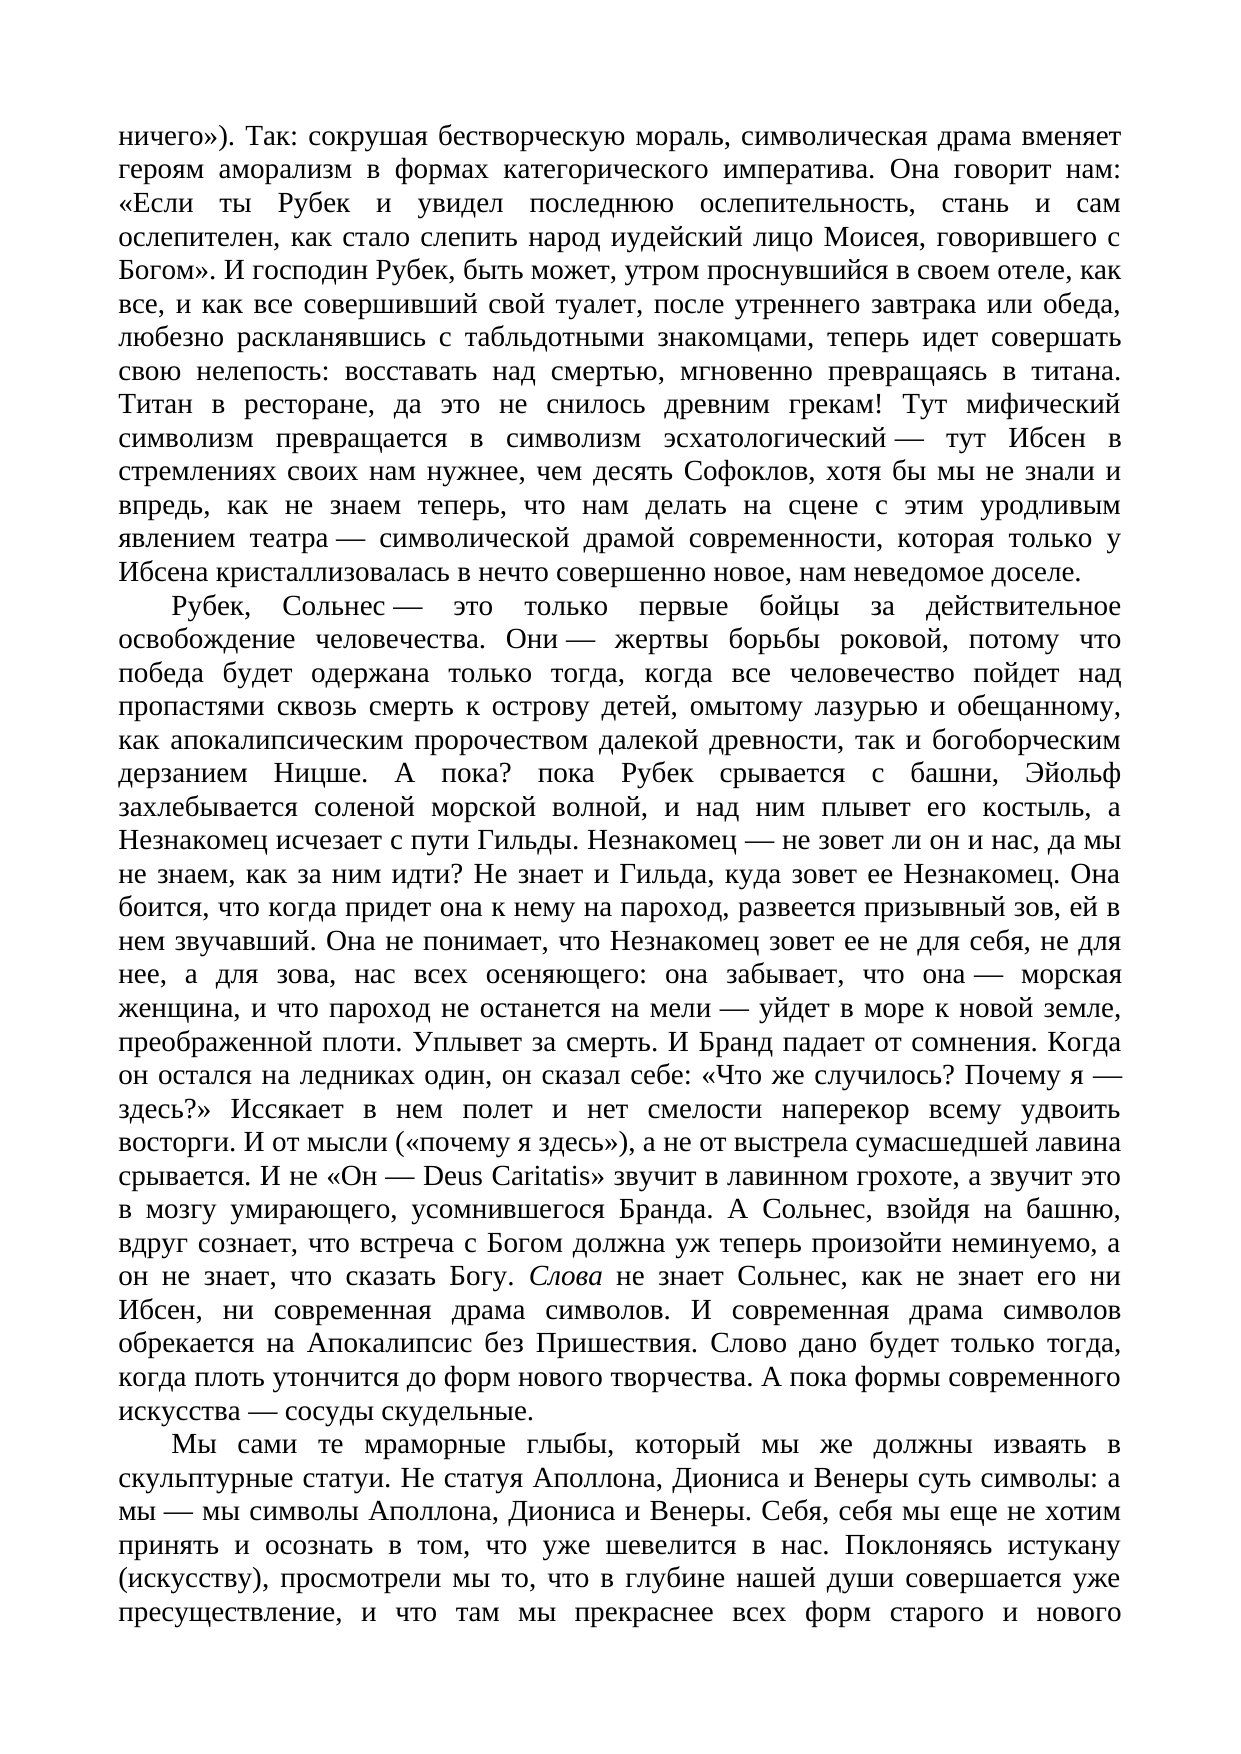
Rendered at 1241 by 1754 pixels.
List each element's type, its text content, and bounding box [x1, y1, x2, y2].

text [118, 118, 1122, 588]
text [118, 1426, 1122, 1627]
text Рубек, Сольнес — это только первые бойцы за действительное освобождение человечества. Они — жертвы борьбы роковой, потому что победа будет одержана только тогда, {281} когда все человечество пойдет над пропастями сквозь смерть к острову детей, омытому лазурью и обещанному, как апокалипсическим пророчеством далекой древности, так и богоборческим дерзанием Ницше. А пока? пока Рубек срывается с башни, Эйольф захлебывается соленой морской волной, и над ним плывет его костыль, а Незнакомец исчезает с пути Гильды. Незнакомец — не зовет ли он и нас, да мы не знаем, как за ним идти? Не знает и Гильда, куда зовет ее Незнакомец. Она боится, что когда придет она к нему на пароход, развеется призывный зов, ей в нем звучавший. Она не понимает, что Незнакомец зовет ее не для себя, не для нее, а для зова, нас всех осеняющего: она забывает, что она — морская женщина, и что пароход не останется на мели — уйдет в море к новой земле, преображенной плоти. Уплывет за смерть. И Бранд падает от сомнения. Когда он остался на ледниках один, он сказал себе: «Что же случилось? Почему я — здесь?» Иссякает в нем полет и нет смелости наперекор всему удвоить восторги. И от мысли («почему я здесь»), а не от выстрела сумасшедшей лавина срывается. И не «Он — Deus Caritatis» звучит в лавинном грохоте, а звучит это в мозгу умирающего, усомнившегося Бранда. А Сольнес, взойдя на башню, вдруг сознает, что встреча с Богом должна уж теперь произойти неминуемо, а он не знает, что сказать Богу. Слова не знает Сольнес, как не знает его ни Ибсен, ни современная драма символов. И современная драма символов обрекается на Апокалипсис без Пришествия. Слово дано будет только тогда, когда плоть утончится до форм нового творчества. А пока формы современного искусства — сосуды скудельные. [118, 588, 1122, 1426]
